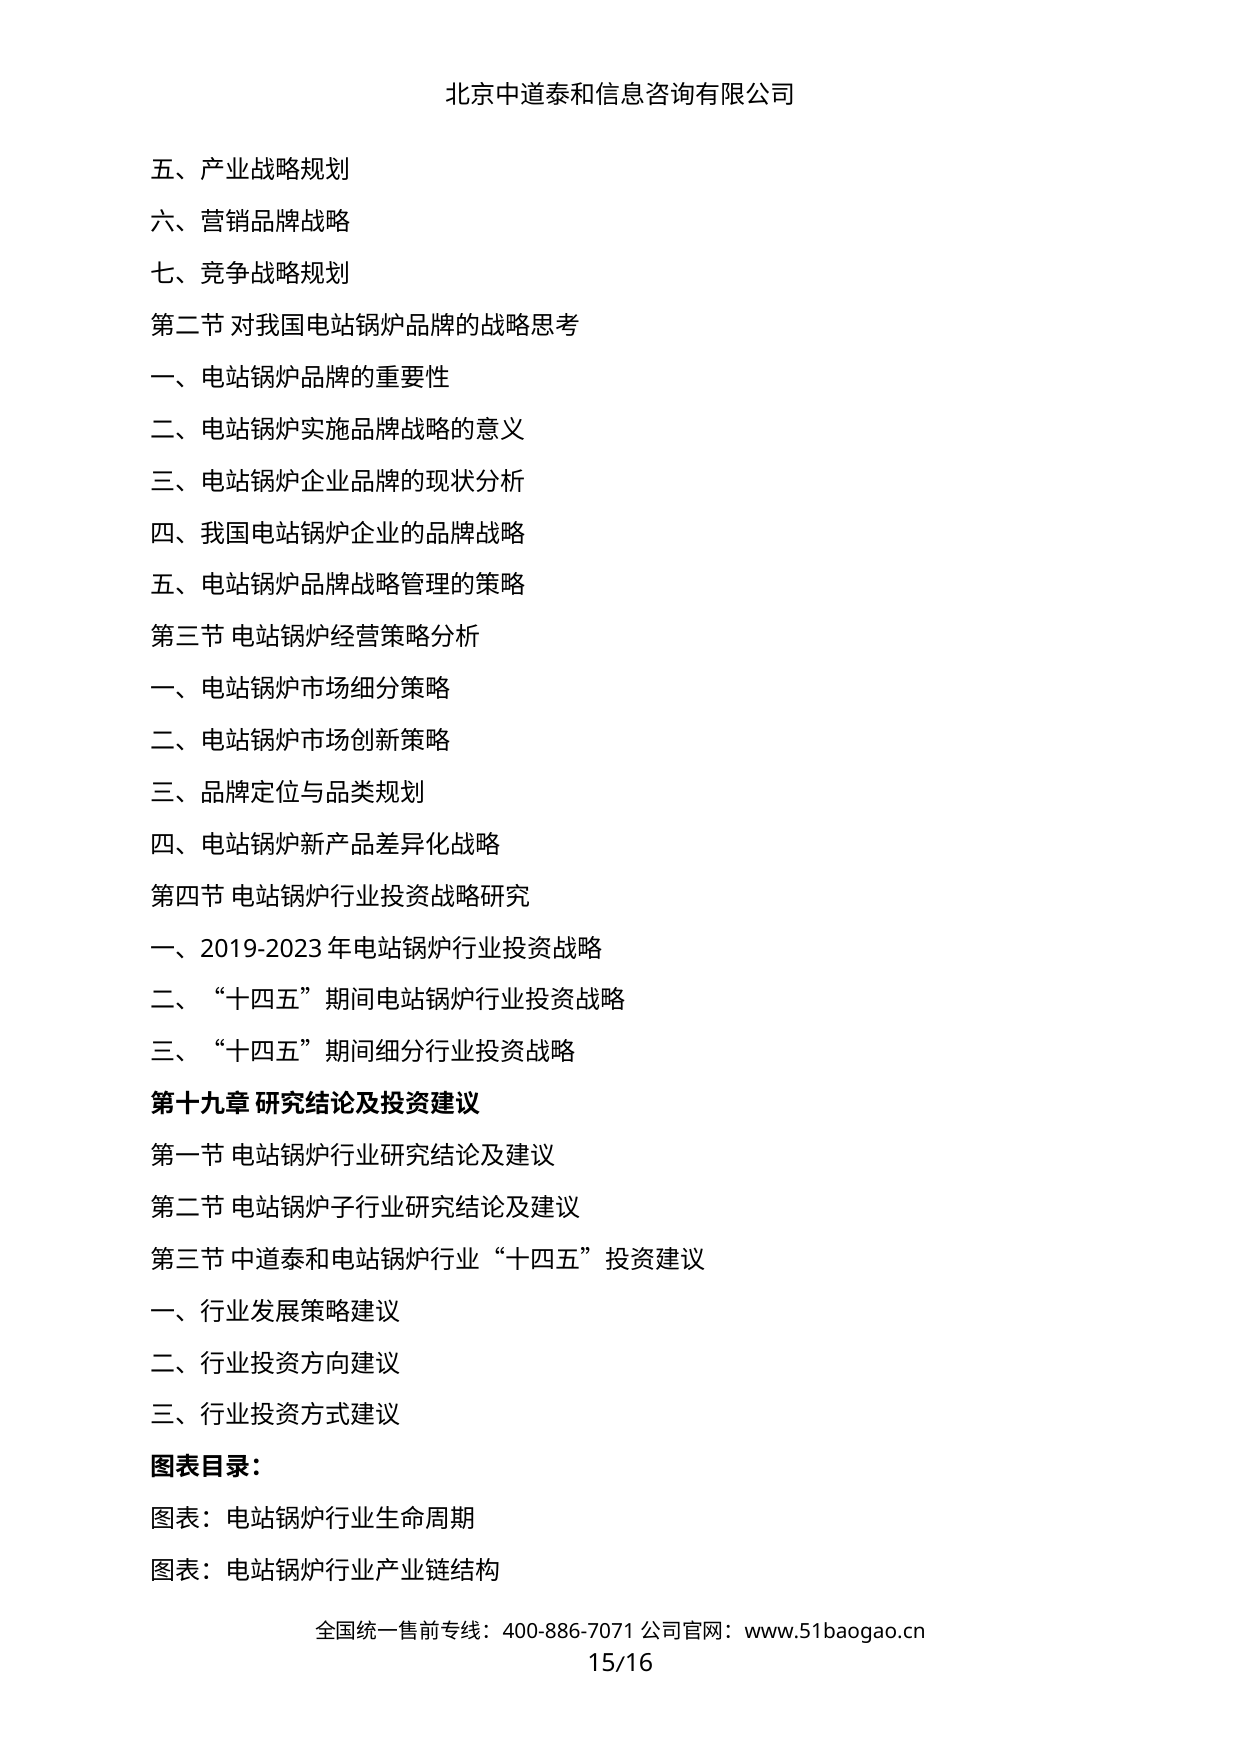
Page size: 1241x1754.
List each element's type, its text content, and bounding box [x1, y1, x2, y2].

text 第四节 电站锅炉行业投资战略研究 [150, 876, 1090, 912]
text 三、“十四五”期间细分行业投资战略 [150, 1032, 1090, 1068]
text 五、电站锅炉品牌战略管理的策略 [150, 565, 1090, 601]
text 七、竞争战略规划 [150, 254, 1090, 290]
text 图表目录： [150, 1447, 1090, 1483]
text 四、电站锅炉新产品差异化战略 [150, 824, 1090, 861]
text 六、营销品牌战略 [150, 202, 1090, 238]
text 第三节 中道泰和电站锅炉行业“十四五”投资建议 [150, 1239, 1090, 1276]
text 五、产业战略规划 [150, 150, 1090, 186]
text 二、电站锅炉实施品牌战略的意义 [150, 409, 1090, 446]
text 图表：电站锅炉行业生命周期 [150, 1499, 1090, 1535]
text 三、品牌定位与品类规划 [150, 772, 1090, 809]
text 二、行业投资方向建议 [150, 1343, 1090, 1379]
text 图表：电站锅炉行业产业链结构 [150, 1551, 1090, 1587]
text 一、行业发展策略建议 [150, 1291, 1090, 1327]
text 第十九章 研究结论及投资建议 [150, 1084, 1090, 1120]
text 一、2019-2023年电站锅炉行业投资战略 [150, 928, 1090, 964]
text 第三节 电站锅炉经营策略分析 [150, 617, 1090, 653]
text 一、电站锅炉品牌的重要性 [150, 357, 1090, 394]
text 一、电站锅炉市场细分策略 [150, 669, 1090, 705]
text 三、电站锅炉企业品牌的现状分析 [150, 461, 1090, 497]
text 第一节 电站锅炉行业研究结论及建议 [150, 1136, 1090, 1172]
text 四、我国电站锅炉企业的品牌战略 [150, 513, 1090, 549]
text 第二节 对我国电站锅炉品牌的战略思考 [150, 306, 1090, 342]
text 第二节 电站锅炉子行业研究结论及建议 [150, 1187, 1090, 1224]
text 三、行业投资方式建议 [150, 1395, 1090, 1431]
text 二、电站锅炉市场创新策略 [150, 721, 1090, 757]
text 二、“十四五”期间电站锅炉行业投资战略 [150, 980, 1090, 1016]
